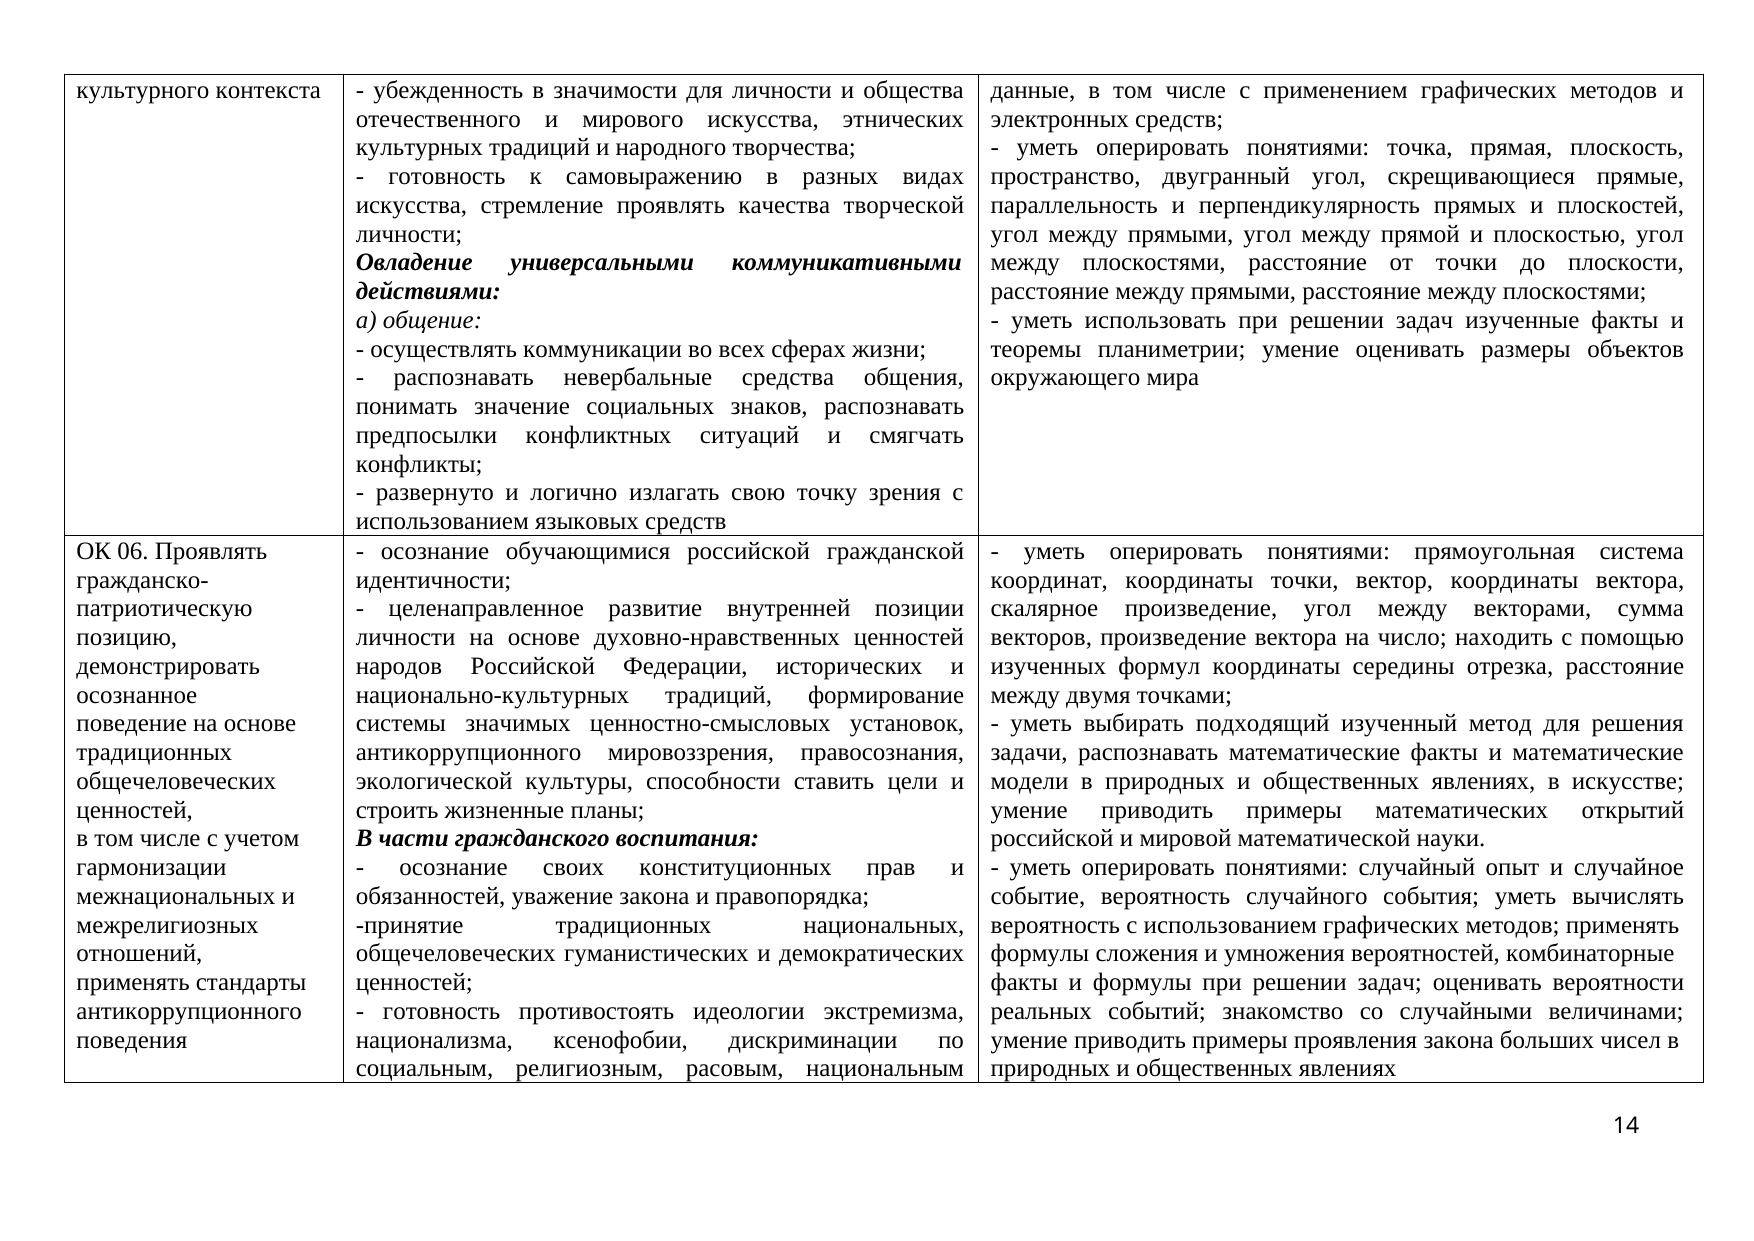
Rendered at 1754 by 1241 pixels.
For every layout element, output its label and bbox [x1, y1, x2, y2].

table_cell [344, 536, 978, 1082]
table_cell [979, 75, 1703, 535]
table_cell [344, 75, 978, 535]
table_cell [979, 536, 1703, 1082]
table_cell [65, 75, 343, 535]
table_cell [65, 536, 343, 1082]
